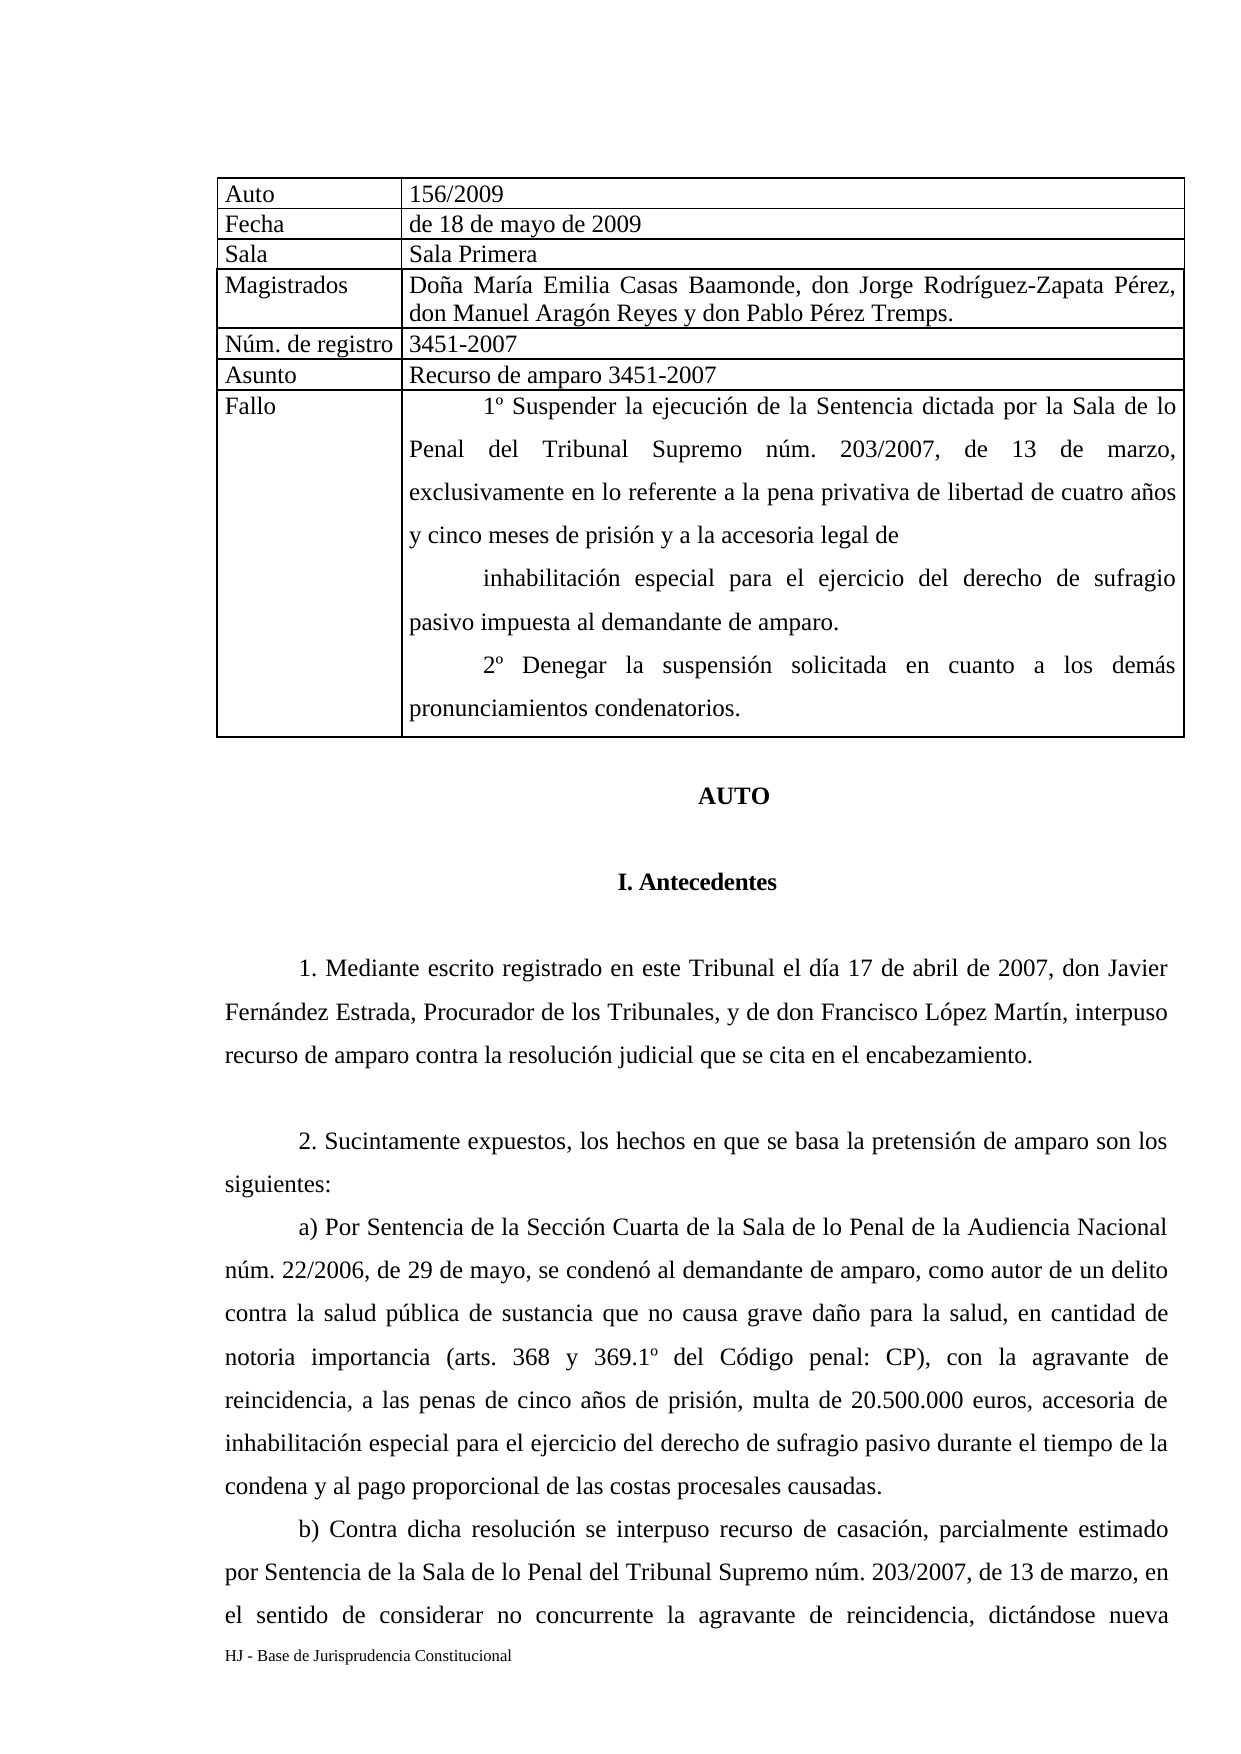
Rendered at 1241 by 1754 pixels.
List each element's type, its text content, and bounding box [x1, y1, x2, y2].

table_cell Recurso de amparo 3451-2007 [403, 360, 1183, 389]
text AUTO [224, 781, 1169, 810]
table_cell Asunto [218, 360, 401, 389]
text a) Por Sentencia de la Sección Cuarta de la Sala de lo Penal de la Audiencia Nacional núm. 22/2006, de 29 de mayo, se condenó al demandante de amparo, como autor de un delito contra la salud pública de sustancia que no causa grave daño para la salud, en cantidad de notoria importancia (arts. 368 y 369.1º del Código penal: CP), con la agravante de reincidencia, a las penas de cinco años de prisión, multa de 20.500.000 euros, accesoria de inhabilitación especial para el ejercicio del derecho de sufragio pasivo durante el tiempo de la condena y al pago proporcional de las costas procesales causadas. [224, 1212, 1169, 1500]
table_cell Doña María Emilia Casas Baamonde, don Jorge Rodríguez-Zapata Pérez, don Manuel Aragón Reyes y don Pablo Pérez Tremps. [403, 270, 1183, 327]
text I. Antecedentes [224, 867, 1169, 896]
table_cell de 18 de mayo de 2009 [402, 209, 1184, 238]
table_cell Fecha [218, 209, 401, 238]
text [224, 1514, 1169, 1629]
table_cell 1º Suspender la ejecución de la Sentencia dictada por la Sala de lo Penal del Tribunal Supremo núm. 203/2007, de 13 de marzo, exclusivamente en lo referente a la pena privativa de libertad de cuatro años y cinco meses de prisión y a la accesoria legal de inhabilitación especial para el ejercicio del derecho de sufragio pasivo impuesta al demandante de amparo. 2º Denegar la suspensión solicitada en cuanto a los demás pronunciamientos condenatorios. [403, 391, 1183, 736]
table_cell Sala [218, 240, 401, 268]
table_cell Fallo [218, 391, 401, 736]
table_cell Núm. de registro [218, 329, 401, 358]
text 1. Mediante escrito registrado en este Tribunal el día 17 de abril de 2007, don Javier Fernández Estrada, Procurador de los Tribunales, y de don Francisco López Martín, interpuso recurso de amparo contra la resolución judicial que se cita en el encabezamiento. [224, 953, 1169, 1068]
table_header Auto [218, 179, 401, 207]
table_cell Magistrados [218, 270, 401, 327]
table_header 156/2009 [402, 179, 1184, 207]
table_cell Sala Primera [402, 240, 1184, 268]
table_cell 3451-2007 [403, 329, 1183, 358]
text 2. Sucintamente expuestos, los hechos en que se basa la pretensión de amparo son los siguientes: [224, 1126, 1169, 1198]
